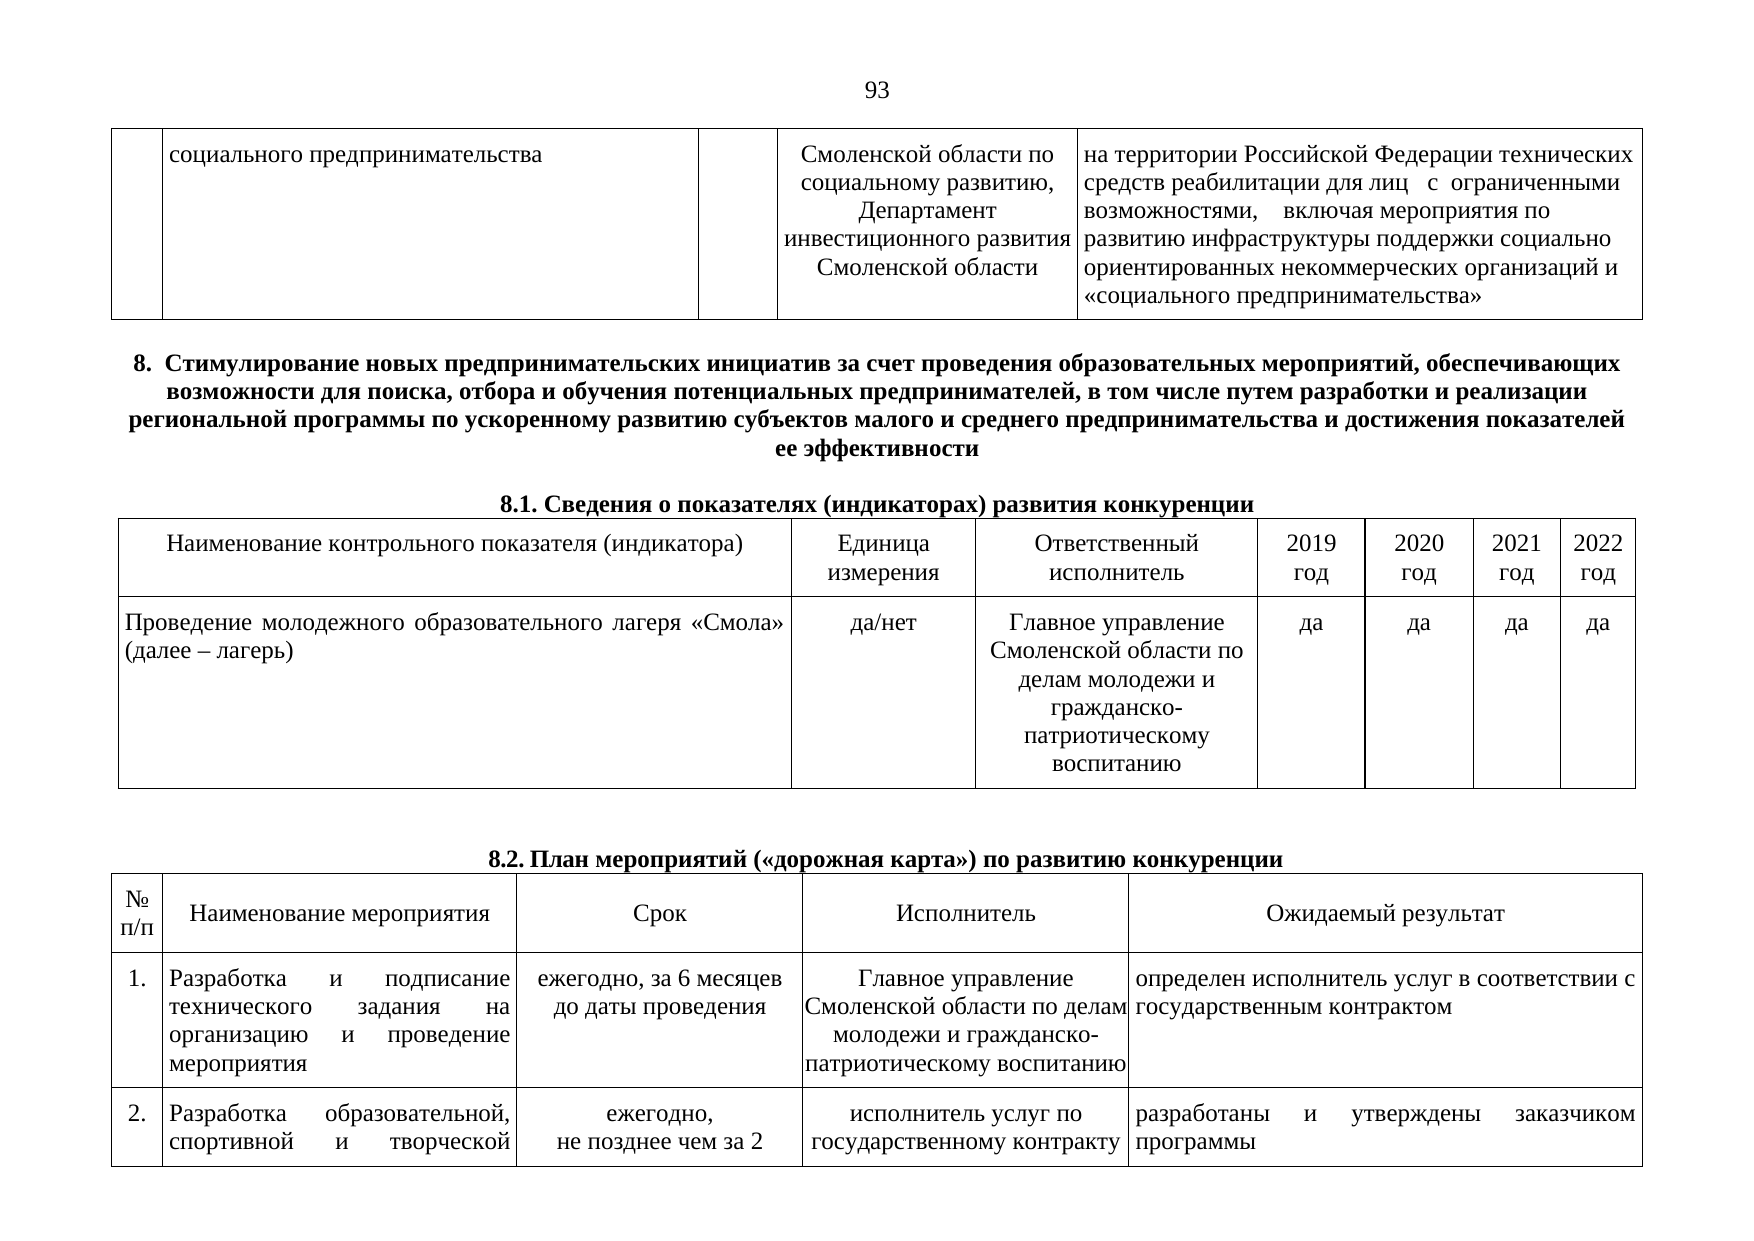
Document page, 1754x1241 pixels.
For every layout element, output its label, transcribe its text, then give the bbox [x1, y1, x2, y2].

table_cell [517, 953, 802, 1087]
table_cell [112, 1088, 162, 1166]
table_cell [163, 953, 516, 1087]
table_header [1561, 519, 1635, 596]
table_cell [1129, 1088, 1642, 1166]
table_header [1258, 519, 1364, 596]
text 8.1. Сведения о показателях (индикаторах) развития конкуренции [118, 489, 1636, 518]
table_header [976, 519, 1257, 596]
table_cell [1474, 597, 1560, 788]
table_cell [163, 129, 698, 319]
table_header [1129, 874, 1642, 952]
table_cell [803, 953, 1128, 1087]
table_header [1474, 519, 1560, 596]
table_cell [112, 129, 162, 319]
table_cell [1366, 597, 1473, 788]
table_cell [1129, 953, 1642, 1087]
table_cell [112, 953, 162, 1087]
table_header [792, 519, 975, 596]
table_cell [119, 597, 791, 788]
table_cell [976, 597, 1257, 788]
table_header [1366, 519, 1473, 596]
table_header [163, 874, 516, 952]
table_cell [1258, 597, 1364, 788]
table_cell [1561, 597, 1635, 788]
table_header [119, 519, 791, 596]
text 8. Стимулирование новых предпринимательских инициатив за счет проведения образовательных мероприятий, обеспечивающих возможности для поиска, отбора и обучения потенциальных предпринимателей, в том числе путем разработки и реализации региональной программы по ускоренному развитию субъектов малого и среднего предпринимательства и достижения показателей ее эффективности [118, 348, 1636, 461]
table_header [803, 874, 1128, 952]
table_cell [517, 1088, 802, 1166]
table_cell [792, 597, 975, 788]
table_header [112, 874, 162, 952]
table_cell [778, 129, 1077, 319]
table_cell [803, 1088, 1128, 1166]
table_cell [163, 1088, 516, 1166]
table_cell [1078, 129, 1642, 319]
text 8.2. План мероприятий («дорожная карта») по развитию конкуренции [118, 845, 1636, 873]
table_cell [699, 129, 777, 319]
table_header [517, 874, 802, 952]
